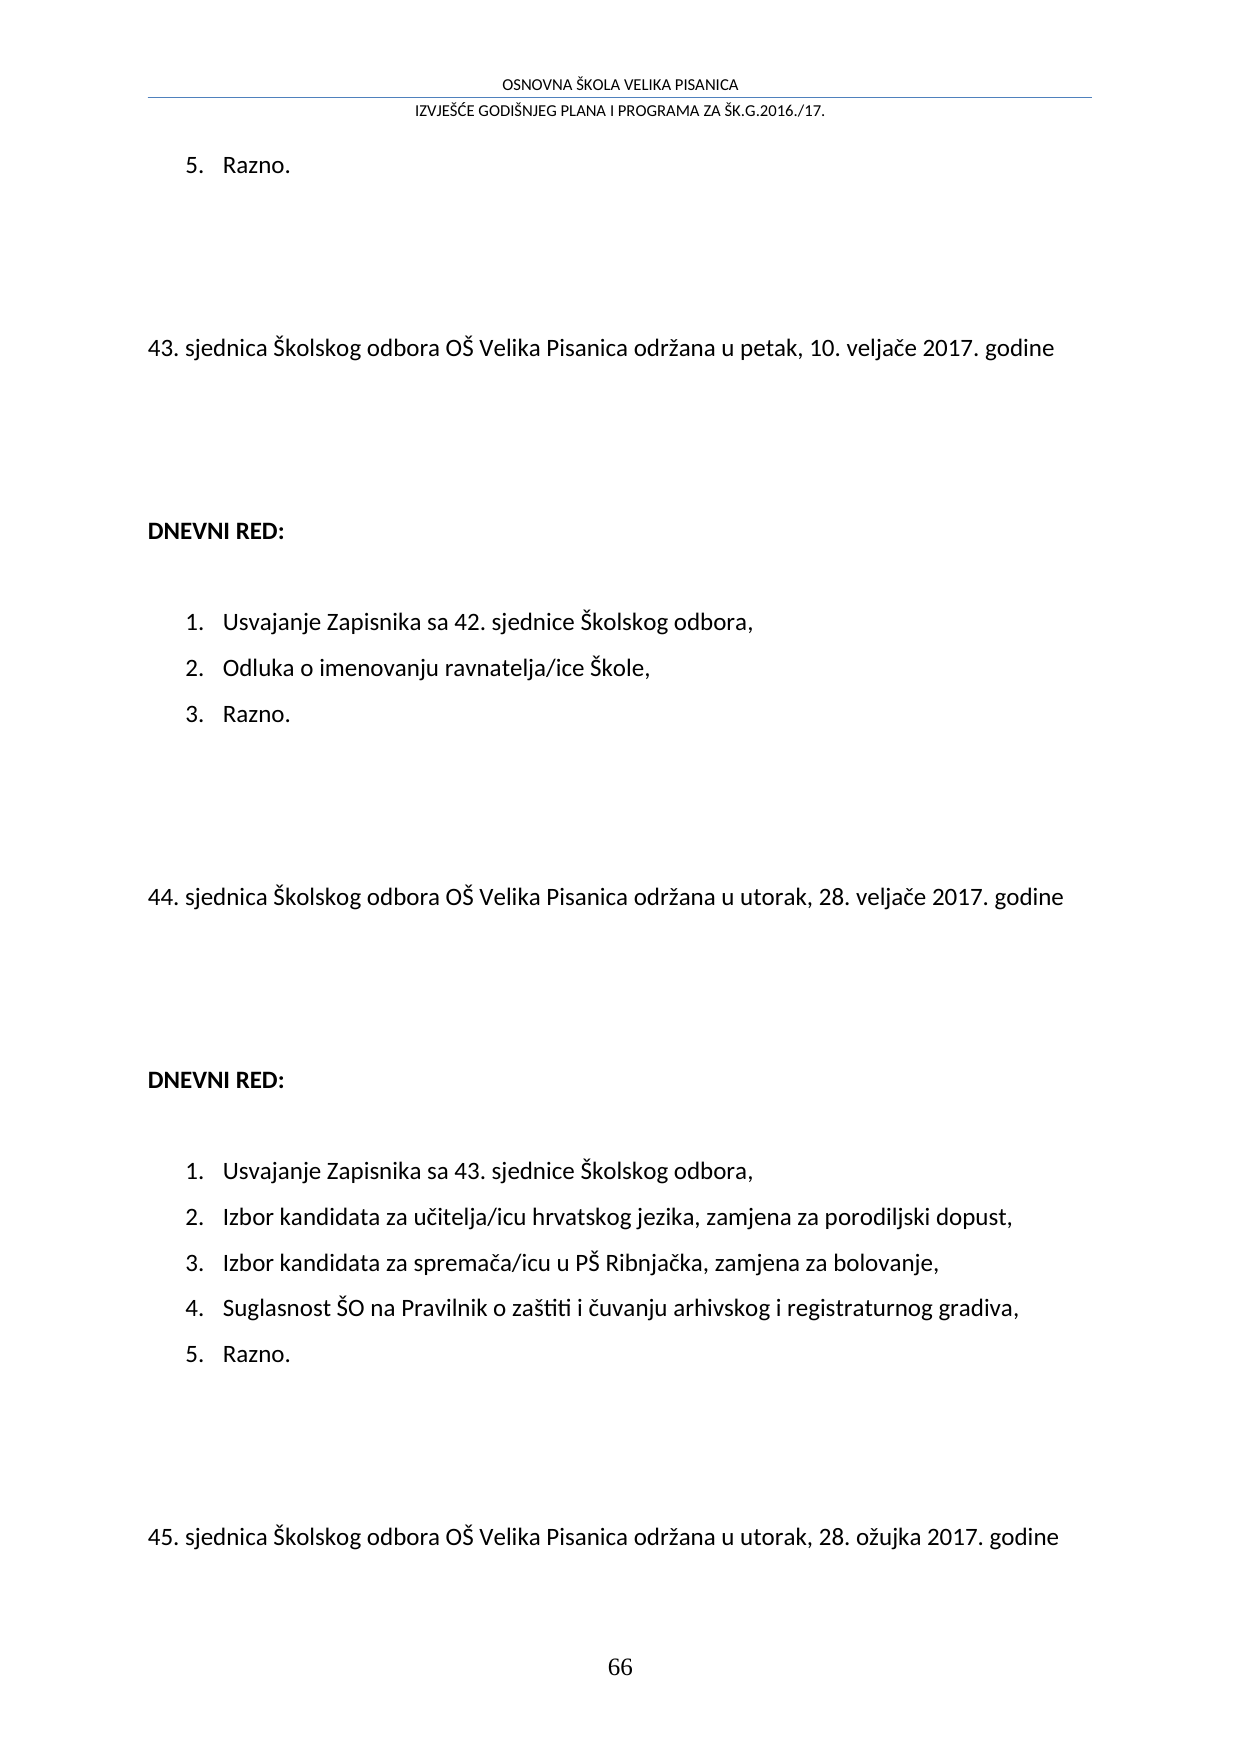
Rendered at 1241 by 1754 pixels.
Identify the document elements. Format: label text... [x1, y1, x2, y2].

list Usvajanje Zapisnika sa 42. sjednice Školskog odbora, [185, 607, 1092, 637]
list Izbor kandidata za učitelja/icu hrvatskog jezika, zamjena za porodiljski dopust, [185, 1201, 1092, 1232]
list Razno. [185, 149, 1092, 180]
list Odluka o imenovanju ravnatelja/ice Škole, [185, 652, 1092, 683]
text 43. sjednica Školskog odbora OŠ Velika Pisanica održana u petak, 10. veljače 2017. godine [148, 332, 1092, 363]
text DNEVNI RED: [148, 515, 1092, 546]
list Usvajanje Zapisnika sa 43. sjednice Školskog odbora, [185, 1155, 1092, 1186]
text DNEVNI RED: [148, 1064, 1092, 1094]
list Razno. [185, 1338, 1092, 1369]
list Izbor kandidata za spremača/icu u PŠ Ribnjačka, zamjena za bolovanje, [185, 1247, 1092, 1277]
text 44. sjednica Školskog odbora OŠ Velika Pisanica održana u utorak, 28. veljače 2017. godine [148, 881, 1092, 911]
text 45. sjednica Školskog odbora OŠ Velika Pisanica održana u utorak, 28. ožujka 2017. godine [148, 1521, 1092, 1552]
list Suglasnost ŠO na Pravilnik o zaštiti i čuvanju arhivskog i registraturnog gradiva, [185, 1292, 1092, 1323]
list Razno. [185, 698, 1092, 728]
